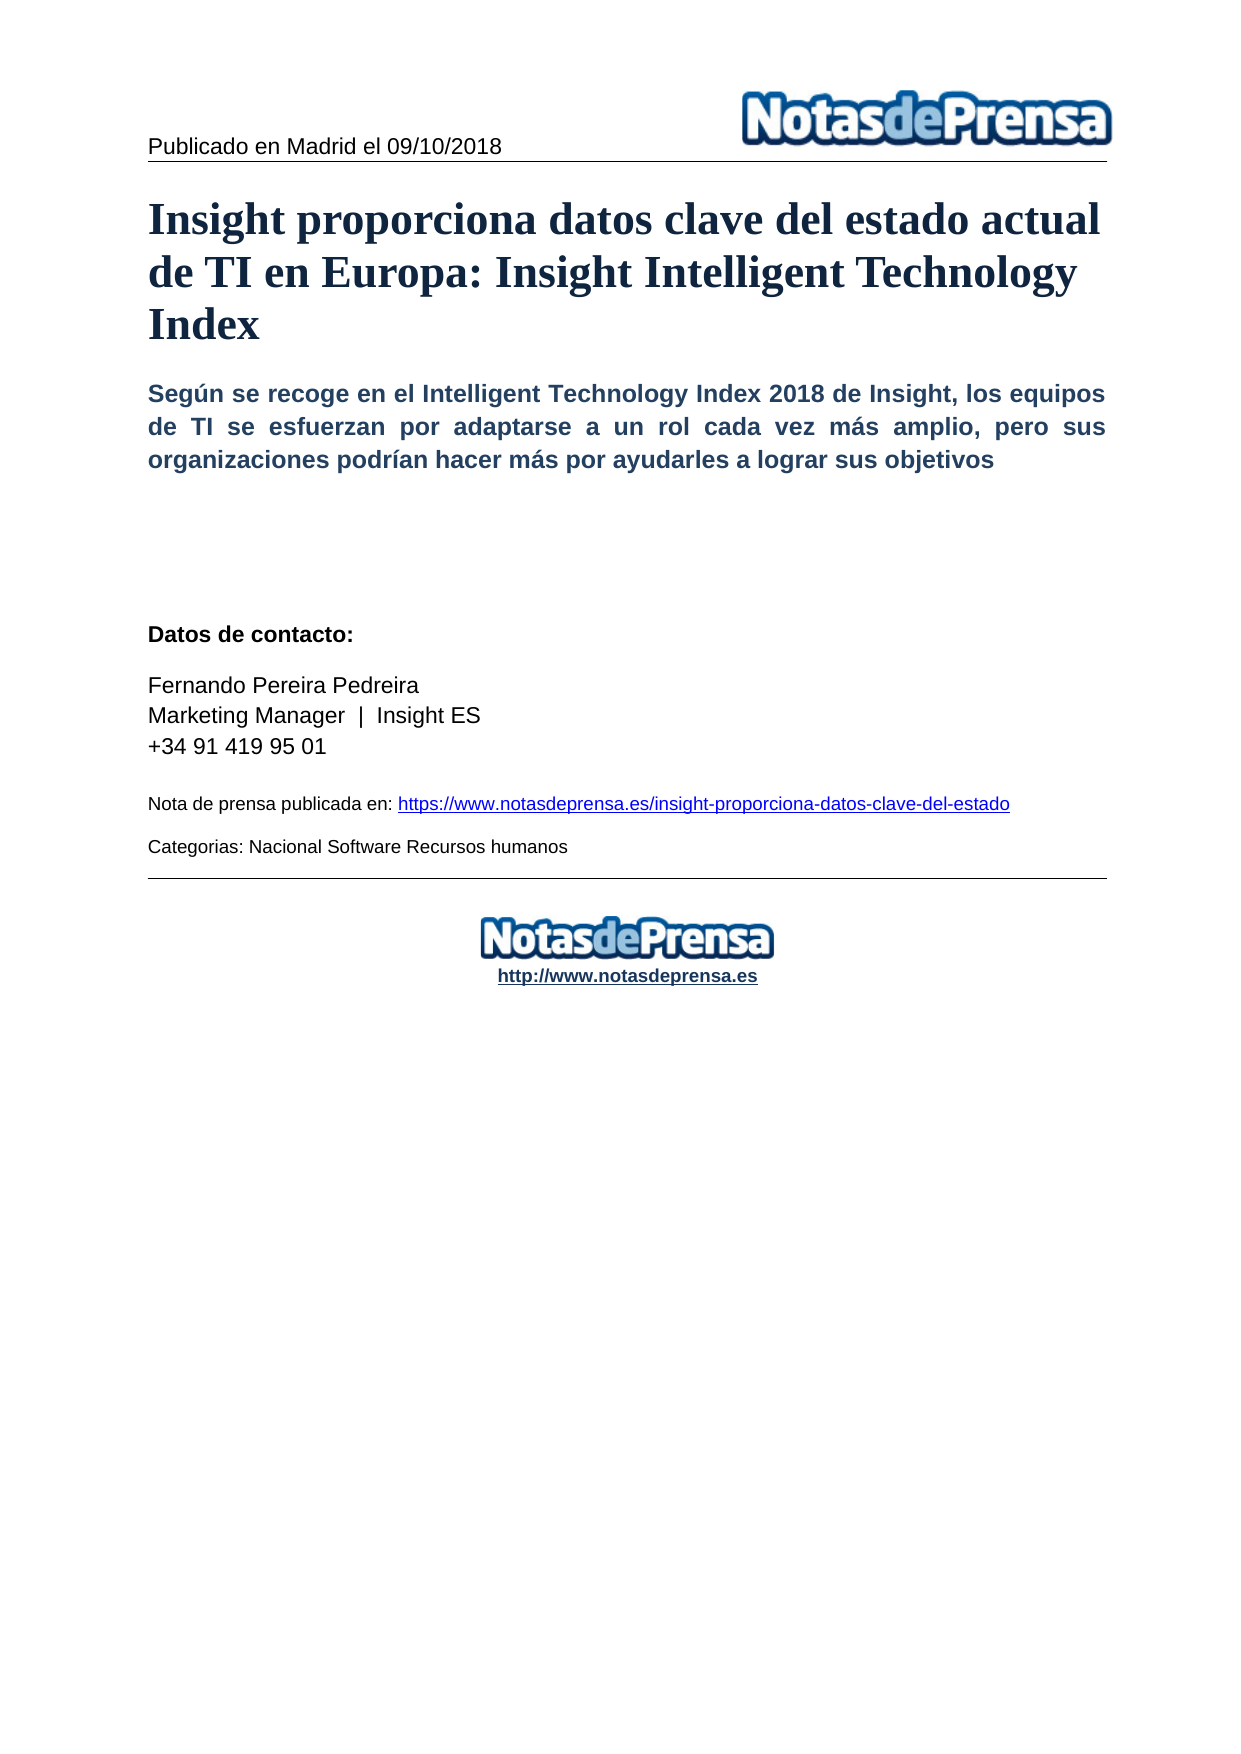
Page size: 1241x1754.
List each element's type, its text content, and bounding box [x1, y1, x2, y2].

text Publicado en Madrid el 09/10/2018 [148, 133, 1107, 161]
text Nota de prensa publicada en: https://www.notasdeprensa.es/insight-proporciona-datos-clave-del-estado [148, 793, 1107, 814]
text Categorias: Nacional Software Recursos humanos [148, 835, 1107, 857]
text http://www.notasdeprensa.es [148, 965, 1107, 986]
text Marketing Manager | Insight ES [148, 702, 1063, 729]
text +34 91 419 95 01 [148, 733, 1063, 759]
text Fernando Pereira Pedreira [148, 672, 1063, 698]
picture [742, 90, 1113, 148]
subtitle Insight proporciona datos clave del estado actual de TI en Europa: Insight Intelligent Technology Index [148, 192, 1107, 350]
text Datos de contacto: [148, 621, 1107, 647]
picture [480, 915, 775, 961]
subtitle Según se recoge en el Intelligent Technology Index 2018 de Insight, los equipos de TI se esfuerzan por adaptarse a un rol cada vez más amplio, pero sus organizaciones podrían hacer más por ayudarles a lograr sus objetivos [148, 379, 1107, 474]
